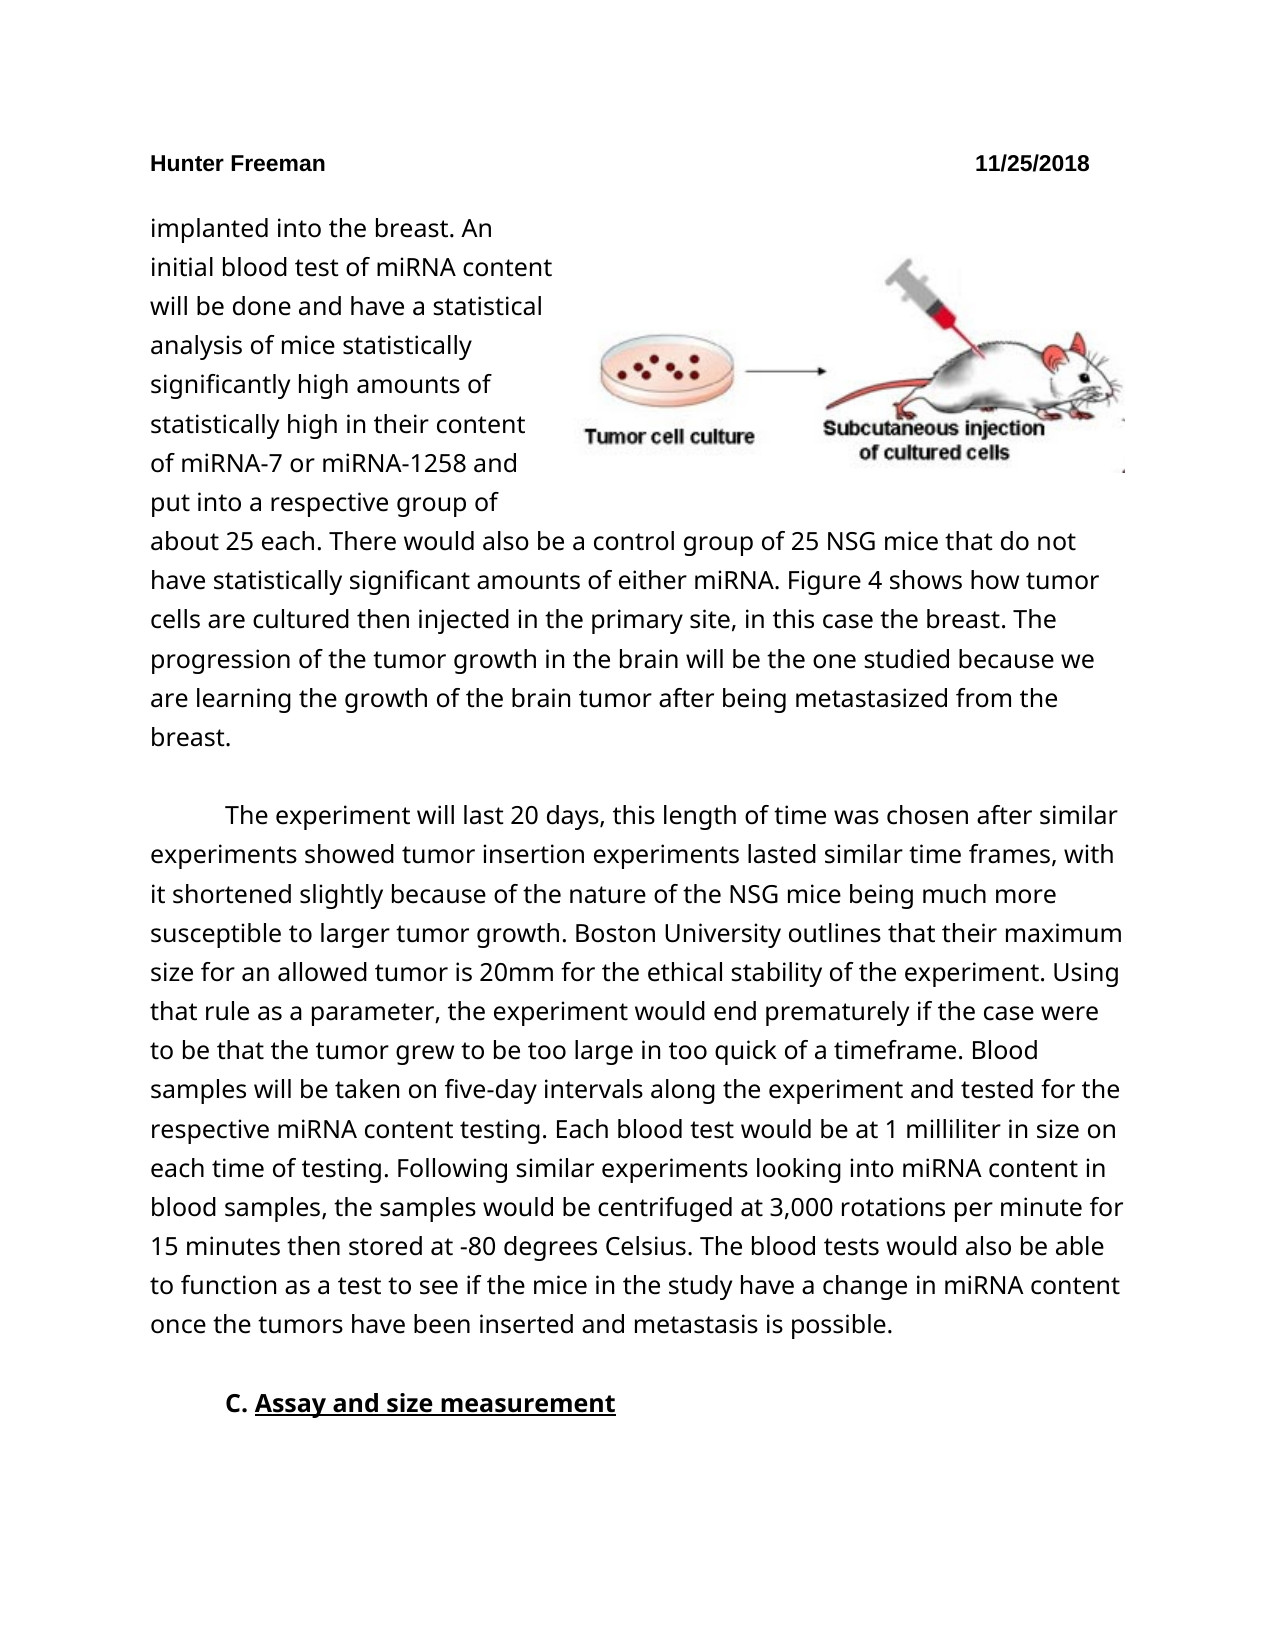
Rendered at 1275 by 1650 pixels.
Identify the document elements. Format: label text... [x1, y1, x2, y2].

text The experiment will last 20 days, this length of time was chosen after similar experiments showed tumor insertion experiments lasted similar time frames, with it shortened slightly because of the nature of the NSG mice being much more susceptible to larger tumor growth. Boston University outlines that their maximum size for an allowed tumor is 20mm for the ethical stability of the experiment. Using that rule as a parameter, the experiment would end prematurely if the case were to be that the tumor grew to be too large in too quick of a timeframe. Blood samples will be taken on five-day intervals along the experiment and tested for the respective miRNA content testing. Each blood test would be at 1 milliliter in size on each time of testing. Following similar experiments looking into miRNA content in blood samples, the samples would be centrifuged at 3,000 rotations per minute for 15 minutes then stored at -80 degrees Celsius. The blood tests would also be able to function as a test to see if the mice in the study have a change in miRNA content once the tumors have been inserted and metastasis is possible. [150, 798, 1125, 1341]
text C. Assay and size measurement [150, 1385, 1125, 1419]
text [150, 210, 1125, 754]
picture [573, 230, 1125, 473]
